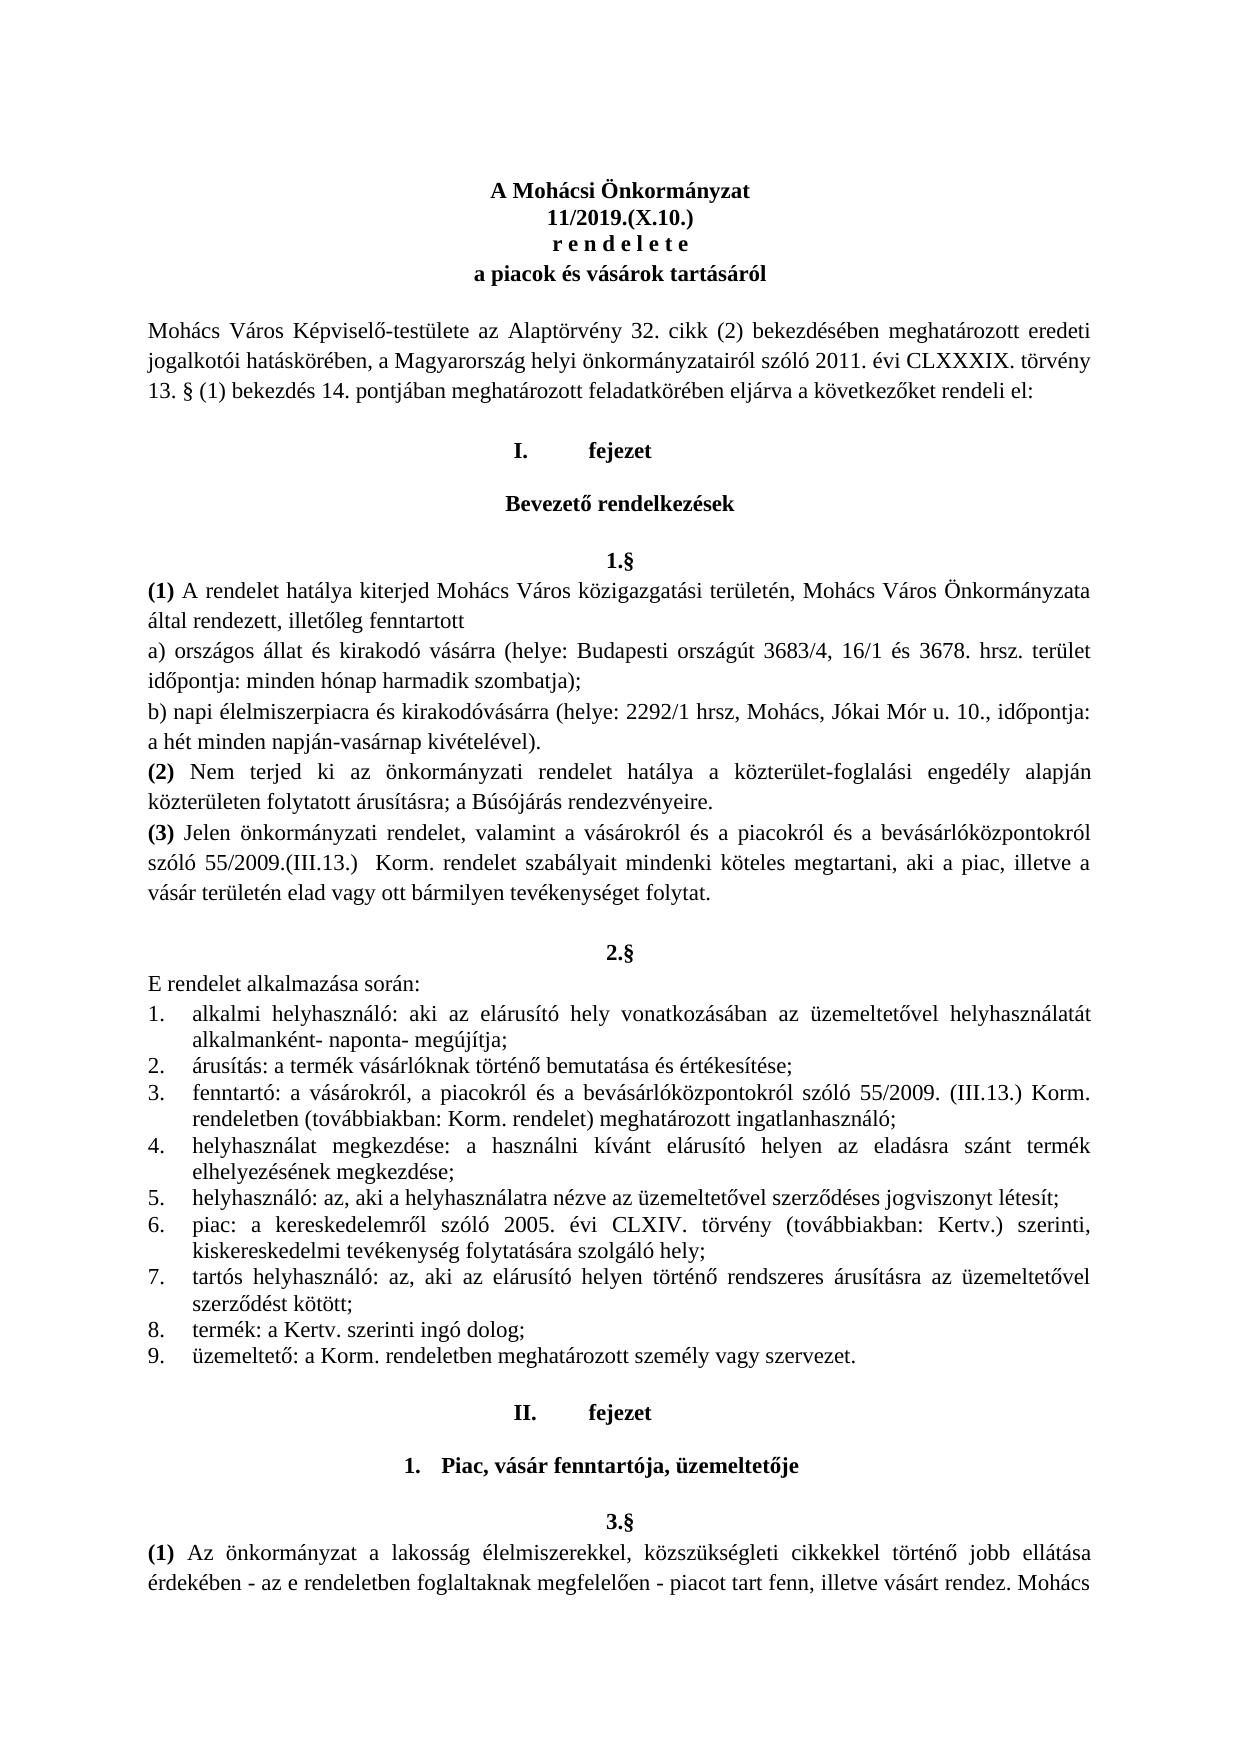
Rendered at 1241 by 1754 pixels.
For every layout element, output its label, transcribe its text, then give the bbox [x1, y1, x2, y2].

text a piacok és vásárok tartásáról [148, 260, 1092, 286]
list tartós helyhasználó: az, aki az elárusító helyen történő rendszeres árusításra az üzemeltetővel szerződést kötött; [148, 1263, 1092, 1316]
list helyhasználó: az, aki a helyhasználatra nézve az üzemeltetővel szerződéses jogviszonyt létesít; [148, 1184, 1092, 1211]
text (1) A rendelet hatálya kiterjed Mohács Város közigazgatási területén, Mohács Város Önkormányzata által rendezett, illetőleg fenntartott [148, 577, 1092, 633]
text (3) Jelen önkormányzati rendelet, valamint a vásárokról és a piacokról és a bevásárlóközpontokról szóló 55/2009.(III.13.) Korm. rendelet szabályait mindenki köteles megtartani, aki a piac, illetve a vásár területén elad vagy ott bármilyen tevékenységet folytat. [148, 819, 1092, 905]
subtitle Bevezető rendelkezések [148, 490, 1092, 517]
text 1.§ [148, 547, 1092, 573]
text (2) Nem terjed ki az önkormányzati rendelet hatálya a közterület-foglalási engedély alapján közterületen folytatott árusításra; a Búsójárás rendezvényeire. [148, 758, 1092, 815]
subtitle Piac, vásár fenntartója, üzemeltetője [110, 1452, 1092, 1478]
text Mohács Város Képviselő-testülete az Alaptörvény 32. cikk (2) bekezdésében meghatározott eredeti jogalkotói hatáskörében, a Magyarország helyi önkormányzatairól szóló 2011. évi CLXXXIX. törvény 13. § (1) bekezdés 14. pontjában meghatározott feladatkörében eljárva a következőket rendeli el: [148, 317, 1092, 403]
list árusítás: a termék vásárlóknak történő bemutatása és értékesítése; [148, 1053, 1092, 1079]
list fenntartó: a vásárokról, a piacokról és a bevásárlóközpontokról szóló 55/2009. (III.13.) Korm. rendeletben (továbbiakban: Korm. rendelet) meghatározott ingatlanhasználó; [148, 1079, 1092, 1132]
list fejezet [73, 1399, 1092, 1425]
title A Mohácsi Önkormányzat [148, 177, 1092, 203]
list helyhasználat megkezdése: a használni kívánt elárusító helyen az eladásra szánt termék elhelyezésének megkezdése; [148, 1132, 1092, 1184]
title 11/2019.(X.10.) [148, 203, 1092, 230]
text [148, 1538, 1092, 1595]
text a) országos állat és kirakodó vásárra (helye: Budapesti országút 3683/4, 16/1 és 3678. hrsz. terület időpontja: minden hónap harmadik szombatja); [148, 637, 1092, 694]
list alkalmi helyhasználó: aki az elárusító hely vonatkozásában az üzemeltetővel helyhasználatát alkalmanként- naponta- megújítja; [148, 1000, 1092, 1053]
text b) napi élelmiszerpiacra és kirakodóvásárra (helye: 2292/1 hrsz, Mohács, Jókai Mór u. 10., időpontja: a hét minden napján-vasárnap kivételével). [148, 698, 1092, 754]
text r e n d e l e t e [148, 230, 1092, 256]
list piac: a kereskedelemről szóló 2005. évi CLXIV. törvény (továbbiakban: Kertv.) szerinti, kiskereskedelmi tevékenység folytatására szolgáló hely; [148, 1211, 1092, 1263]
list termék: a Kertv. szerinti ingó dolog; [148, 1316, 1092, 1342]
text 2.§ [148, 939, 1092, 966]
list üzemeltető: a Korm. rendeletben meghatározott személy vagy szervezet. [148, 1342, 1092, 1369]
list fejezet [73, 437, 1092, 464]
text 3.§ [148, 1508, 1092, 1535]
text E rendelet alkalmazása során: [148, 970, 1092, 996]
